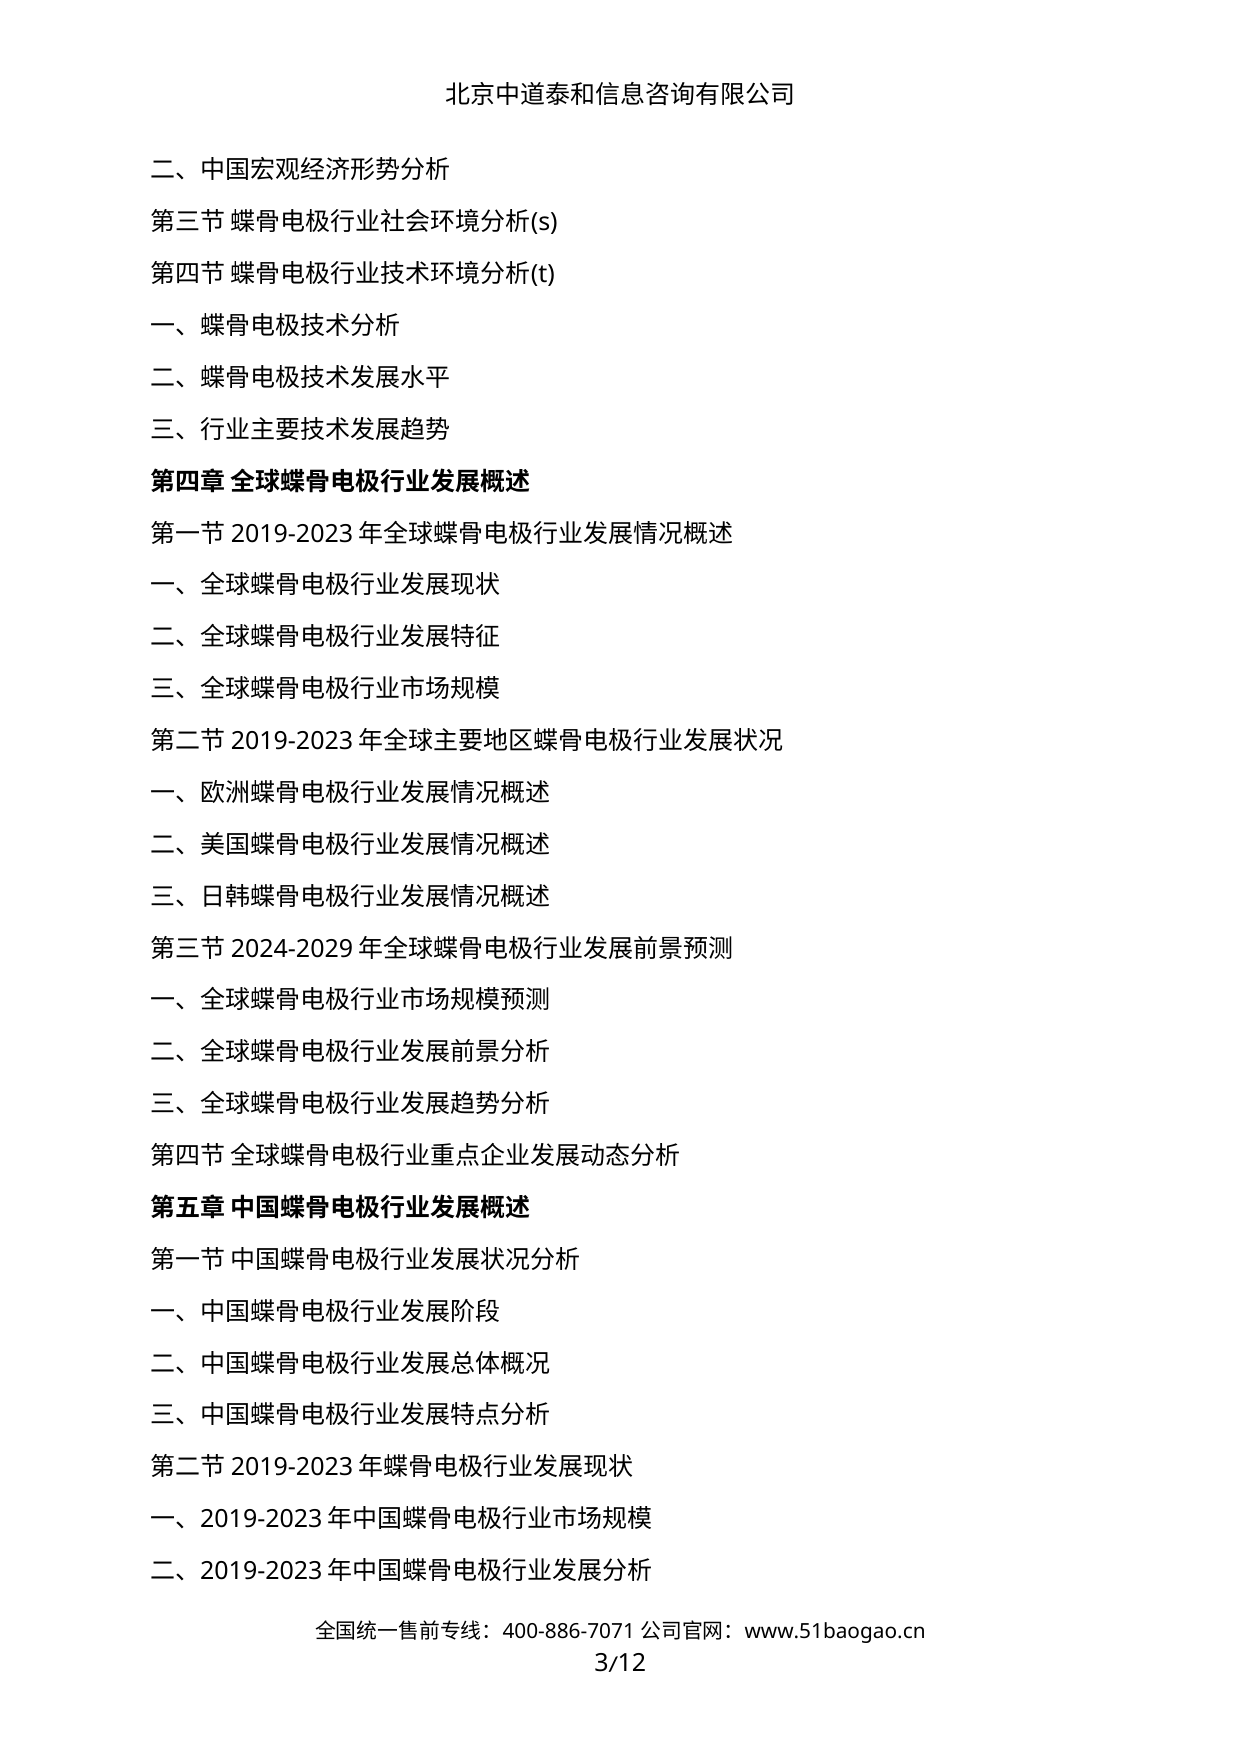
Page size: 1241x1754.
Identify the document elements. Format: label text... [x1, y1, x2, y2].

text 一、中国蝶骨电极行业发展阶段 [150, 1291, 1090, 1327]
text 第三节 2024-2029年全球蝶骨电极行业发展前景预测 [150, 928, 1090, 964]
text 第四章 全球蝶骨电极行业发展概述 [150, 461, 1090, 497]
text 一、欧洲蝶骨电极行业发展情况概述 [150, 772, 1090, 809]
text 三、全球蝶骨电极行业发展趋势分析 [150, 1084, 1090, 1120]
text 第二节 2019-2023年蝶骨电极行业发展现状 [150, 1447, 1090, 1483]
text 二、中国宏观经济形势分析 [150, 150, 1090, 186]
text 一、全球蝶骨电极行业发展现状 [150, 565, 1090, 601]
text 第四节 全球蝶骨电极行业重点企业发展动态分析 [150, 1136, 1090, 1172]
text 一、蝶骨电极技术分析 [150, 306, 1090, 342]
text 二、全球蝶骨电极行业发展前景分析 [150, 1032, 1090, 1068]
text 第一节 2019-2023年全球蝶骨电极行业发展情况概述 [150, 513, 1090, 549]
text 二、蝶骨电极技术发展水平 [150, 357, 1090, 394]
text 第四节 蝶骨电极行业技术环境分析(t) [150, 254, 1090, 290]
text 二、2019-2023年中国蝶骨电极行业发展分析 [150, 1551, 1090, 1587]
text 一、全球蝶骨电极行业市场规模预测 [150, 980, 1090, 1016]
text 第一节 中国蝶骨电极行业发展状况分析 [150, 1239, 1090, 1276]
text 二、美国蝶骨电极行业发展情况概述 [150, 824, 1090, 861]
text 三、日韩蝶骨电极行业发展情况概述 [150, 876, 1090, 912]
text 三、全球蝶骨电极行业市场规模 [150, 669, 1090, 705]
text 二、全球蝶骨电极行业发展特征 [150, 617, 1090, 653]
text 一、2019-2023年中国蝶骨电极行业市场规模 [150, 1499, 1090, 1535]
text 第三节 蝶骨电极行业社会环境分析(s) [150, 202, 1090, 238]
text 三、行业主要技术发展趋势 [150, 409, 1090, 446]
text 第二节 2019-2023年全球主要地区蝶骨电极行业发展状况 [150, 721, 1090, 757]
text 三、中国蝶骨电极行业发展特点分析 [150, 1395, 1090, 1431]
text 第五章 中国蝶骨电极行业发展概述 [150, 1187, 1090, 1224]
text 二、中国蝶骨电极行业发展总体概况 [150, 1343, 1090, 1379]
